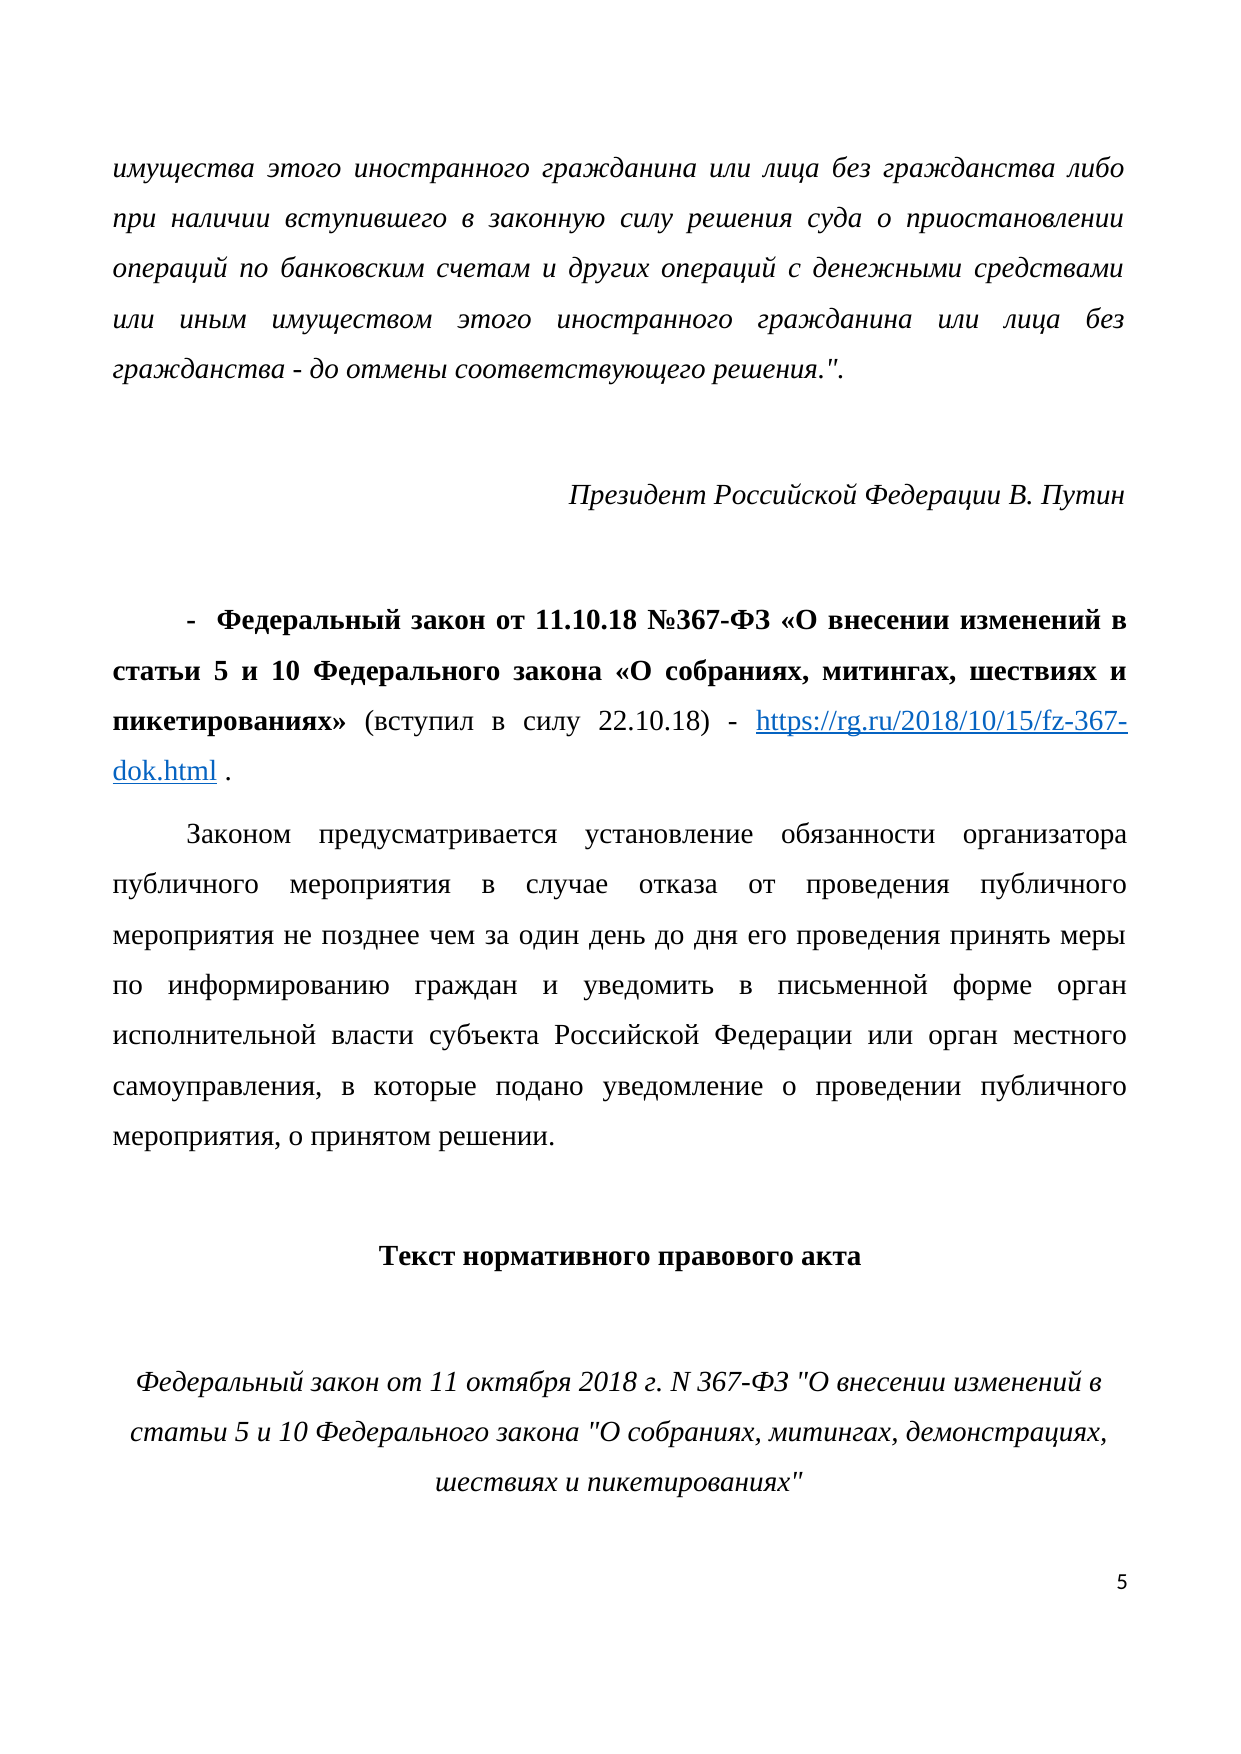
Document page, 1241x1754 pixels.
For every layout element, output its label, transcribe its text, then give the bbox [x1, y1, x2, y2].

text Законом предусматривается установление обязанности организатора публичного мероприятия в случае отказа от проведения публичного мероприятия не позднее чем за один день до дня его проведения принять меры по информированию граждан и уведомить в письменной форме орган исполнительной власти субъекта Российской Федерации или орган местного самоуправления, в которые подано уведомление о проведении публичного мероприятия, о принятом решении. [112, 816, 1128, 1152]
text Федеральный закон от 11 октября 2018 г. N 367-ФЗ "О внесении изменений в статьи 5 и 10 Федерального закона "О собраниях, митингах, демонстрациях, шествиях и пикетированиях" [112, 1364, 1128, 1498]
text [112, 150, 1128, 385]
text Президент Российской Федерации В. Путин [112, 477, 1128, 510]
text Текст нормативного правового акта [112, 1238, 1128, 1272]
text - Федеральный закон от 11.10.18 №367-ФЗ «О внесении изменений в статьи 5 и 10 Федерального закона «О собраниях, митингах, шествиях и пикетированиях» (вступил в силу 22.10.18) - https://rg.ru/2018/10/15/fz-367-dok.html . [112, 602, 1128, 787]
